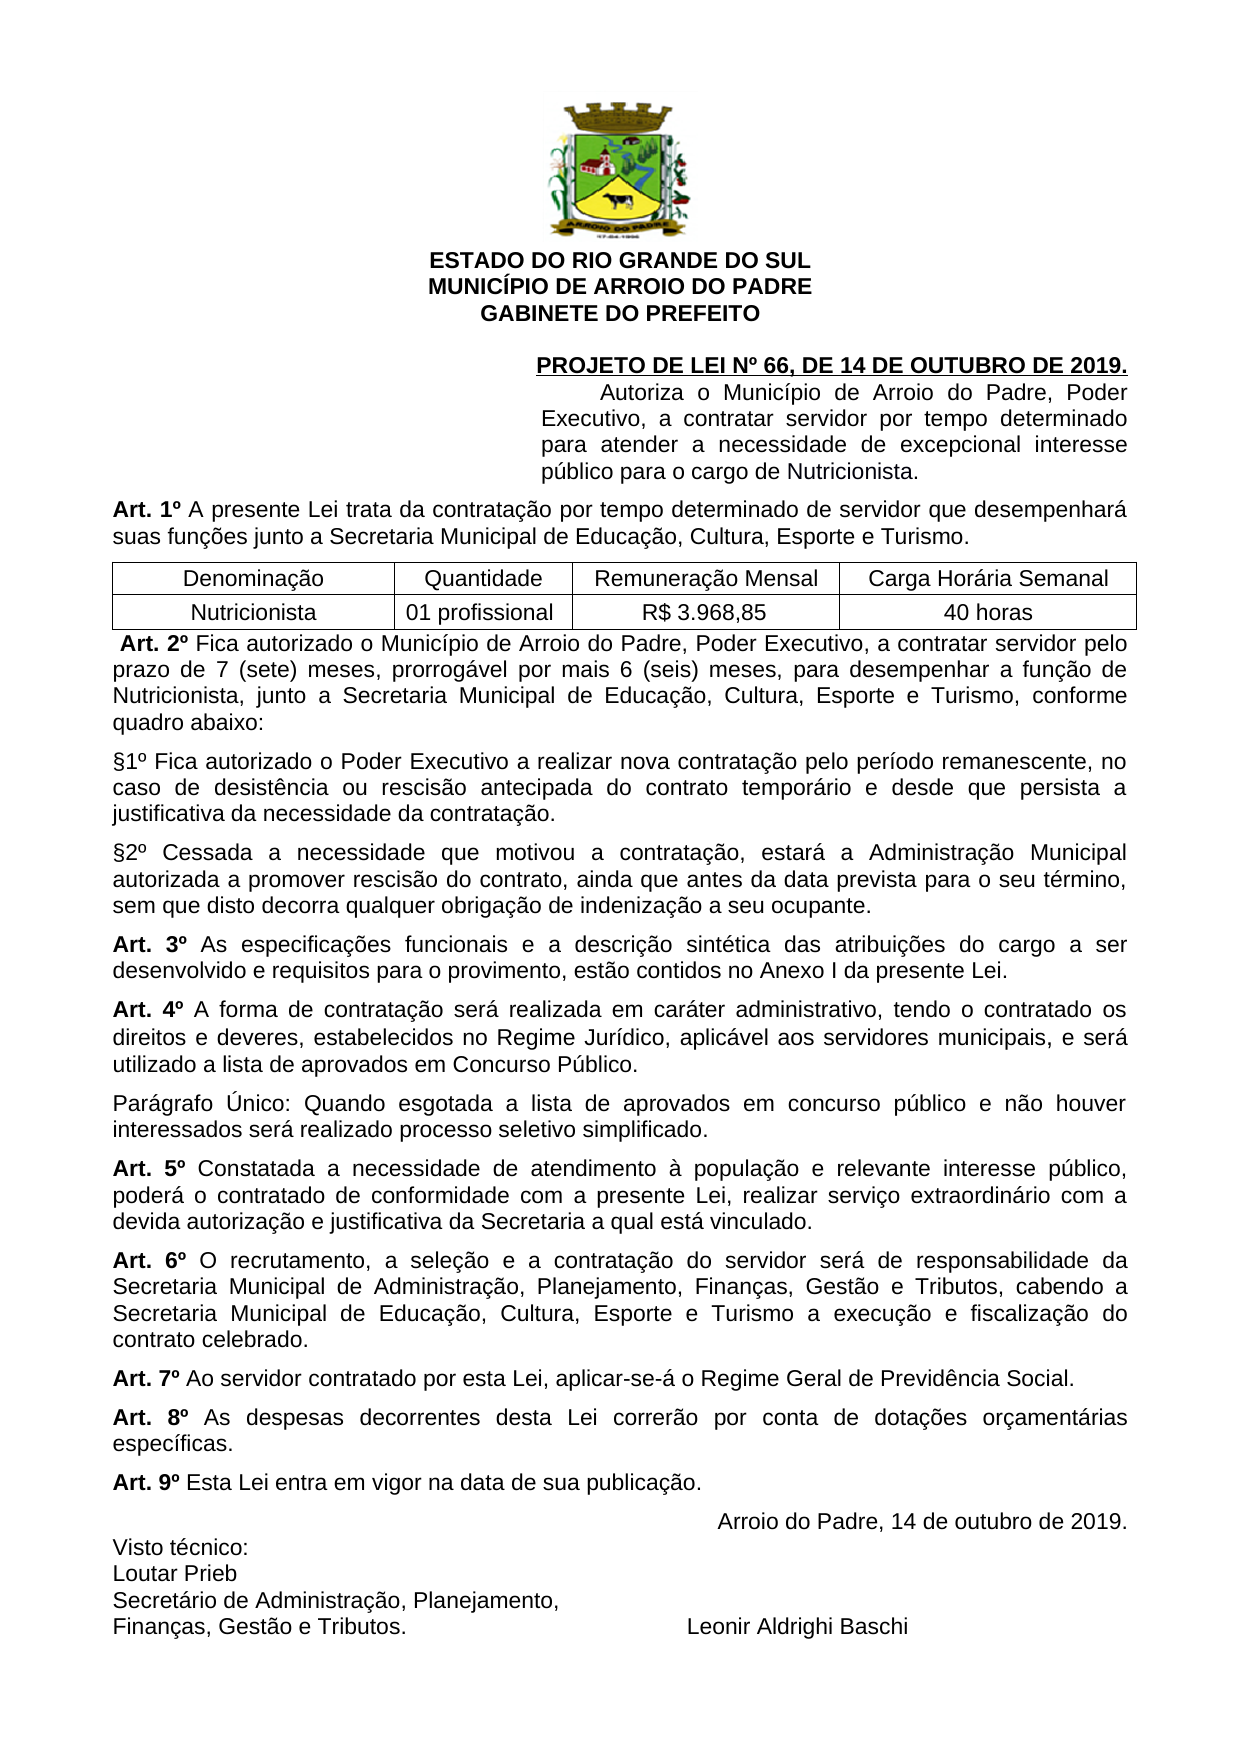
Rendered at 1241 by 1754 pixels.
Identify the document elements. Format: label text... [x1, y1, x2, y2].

text GABINETE DO PREFEITO [112, 299, 1128, 326]
text Art. 4º A forma de contratação será realizada em caráter administrativo, tendo o contratado os direitos e deveres, estabelecidos no Regime Jurídico, aplicável aos servidores municipais, e será utilizado a lista de aprovados em Concurso Público. [112, 996, 1128, 1077]
table_cell Nutricionista [113, 595, 394, 629]
text ESTADO DO RIO GRANDE DO SUL [112, 247, 1128, 273]
text Parágrafo Único: Quando esgotada a lista de aprovados em concurso público e não houver interessados será realizado processo seletivo simplificado. [112, 1090, 1128, 1143]
text Art. 5º Constatada a necessidade de atendimento à população e relevante interesse público, poderá o contratado de conformidade com a presente Lei, realizar serviço extraordinário com a devida autorização e justificativa da Secretaria a qual está vinculado. [112, 1155, 1128, 1234]
text Loutar Prieb [112, 1560, 1128, 1587]
table_header Denominação [113, 563, 394, 594]
picture [542, 90, 699, 242]
table_cell 40 horas [840, 595, 1136, 629]
text Art. 6º O recrutamento, a seleção e a contratação do servidor será de responsabilidade da Secretaria Municipal de Administração, Planejamento, Finanças, Gestão e Tributos, cabendo a Secretaria Municipal de Educação, Cultura, Esporte e Turismo a execução e fiscalização do contrato celebrado. [112, 1247, 1128, 1352]
table_cell R$ 3.968,85 [573, 595, 839, 629]
text Arroio do Padre, 14 de outubro de 2019. [112, 1508, 1128, 1534]
text Art. 3º As especificações funcionais e a descrição sintética das atribuições do cargo a ser desenvolvido e requisitos para o provimento, estão contidos no Anexo I da presente Lei. [112, 931, 1128, 983]
text Secretário de Administração, Planejamento, [112, 1587, 1128, 1613]
table_cell 01 profissional [395, 595, 572, 629]
text Autoriza o Município de Arroio do Padre, Poder Executivo, a contratar servidor por tempo determinado para atender a necessidade de excepcional interesse público para o cargo de Nutricionista. [541, 378, 1128, 484]
text Art. 1º A presente Lei trata da contratação por tempo determinado de servidor que desempenhará suas funções junto a Secretaria Municipal de Educação, Cultura, Esporte e Turismo. [112, 496, 1128, 549]
text MUNICÍPIO DE ARROIO DO PADRE [112, 273, 1128, 299]
table_header Quantidade [395, 563, 572, 594]
text §1º Fica autorizado o Poder Executivo a realizar nova contratação pelo período remanescente, no caso de desistência ou rescisão antecipada do contrato temporário e desde que persista a justificativa da necessidade da contratação. [112, 748, 1128, 827]
text §2º Cessada a necessidade que motivou a contratação, estará a Administração Municipal autorizada a promover rescisão do contrato, ainda que antes da data prevista para o seu término, sem que disto decorra qualquer obrigação de indenização a seu ocupante. [112, 839, 1128, 918]
text Art. 2º Fica autorizado o Município de Arroio do Padre, Poder Executivo, a contratar servidor pelo prazo de 7 (sete) meses, prorrogável por mais 6 (seis) meses, para desempenhar a função de Nutricionista, junto a Secretaria Municipal de Educação, Cultura, Esporte e Turismo, conforme quadro abaixo: [112, 630, 1128, 735]
text Art. 8º As despesas decorrentes desta Lei correrão por conta de dotações orçamentárias específicas. [112, 1403, 1128, 1456]
table_header Carga Horária Semanal [840, 563, 1136, 594]
text Art. 9º Esta Lei entra em vigor na data de sua publicação. [112, 1469, 1128, 1495]
text PROJETO DE LEI Nº 66, DE 14 DE OUTUBRO DE 2019. [112, 352, 1128, 378]
table_header Remuneração Mensal [573, 563, 839, 594]
text Art. 7º Ao servidor contratado por esta Lei, aplicar-se-á o Regime Geral de Previdência Social. [112, 1365, 1128, 1391]
text Finanças, Gestão e Tributos. Leonir Aldrighi Baschi [112, 1613, 1128, 1639]
text Visto técnico: [112, 1534, 1128, 1560]
